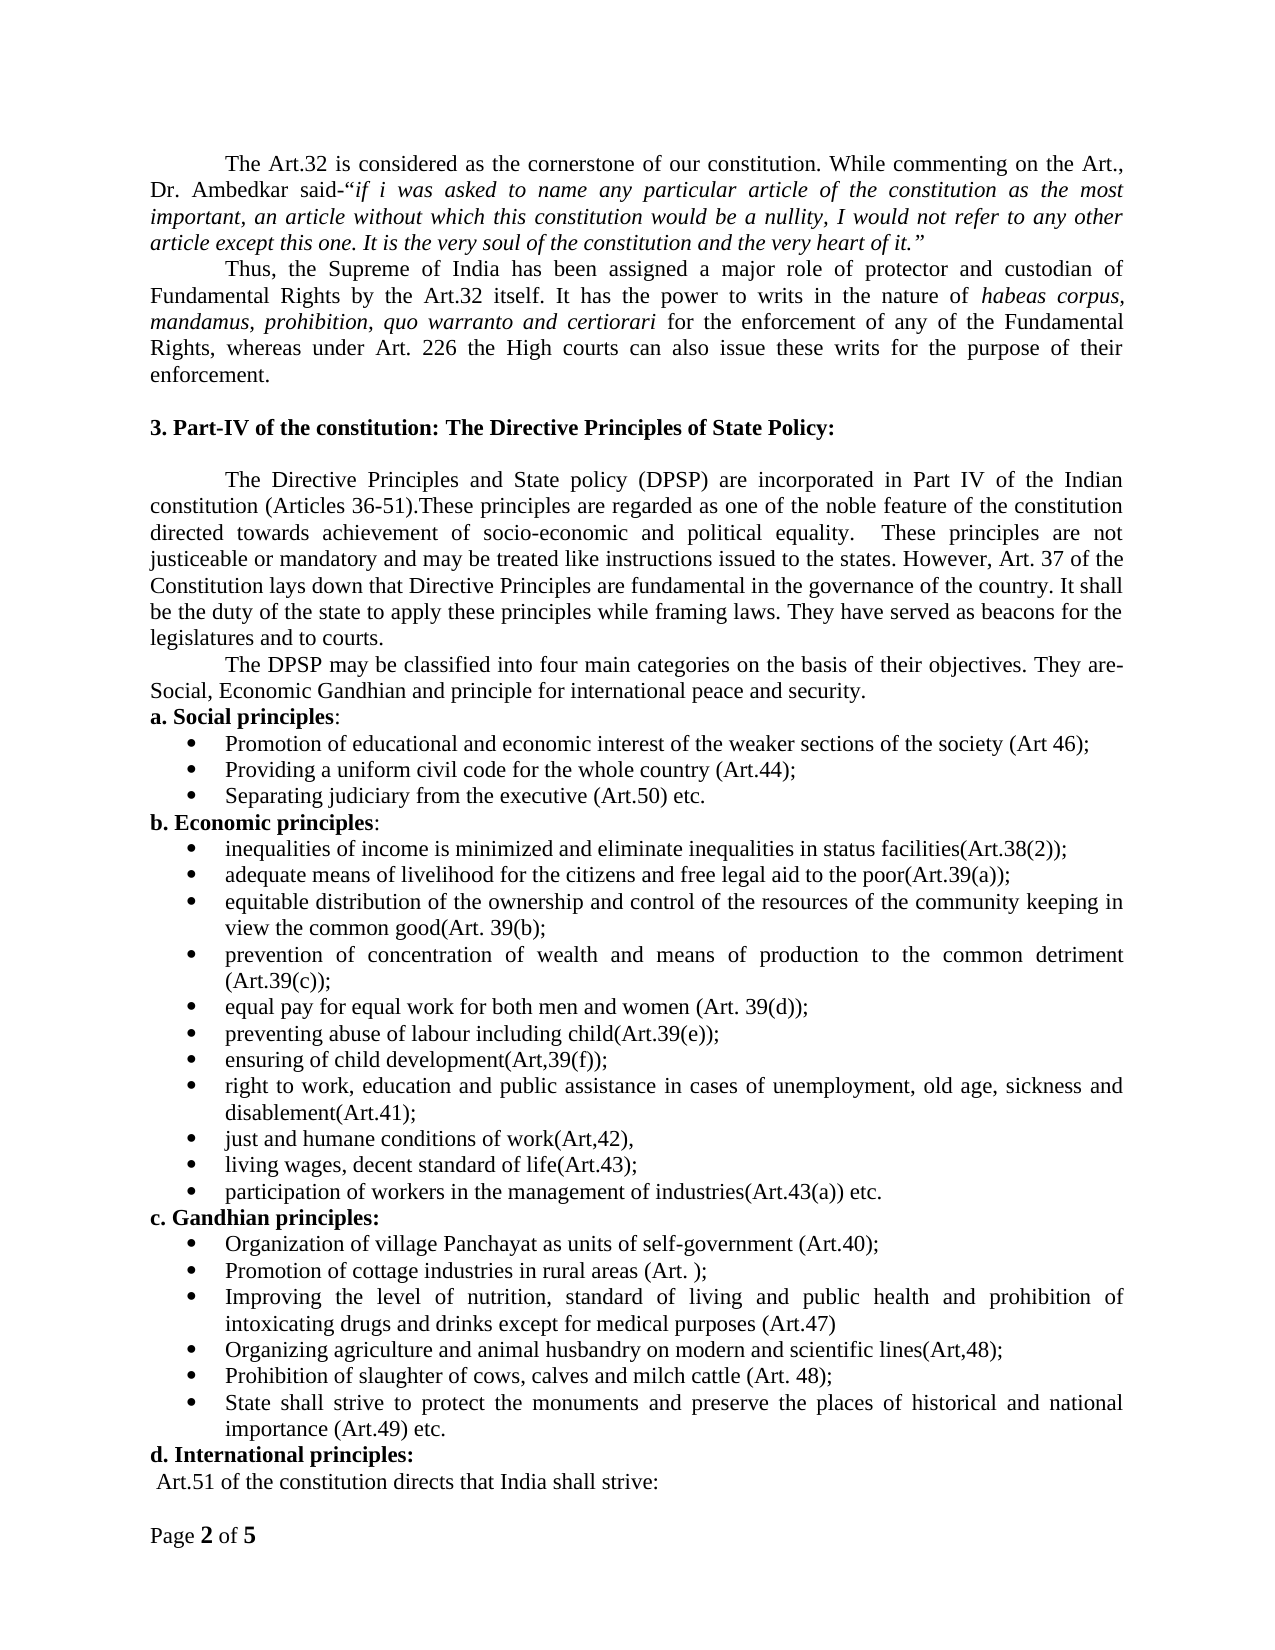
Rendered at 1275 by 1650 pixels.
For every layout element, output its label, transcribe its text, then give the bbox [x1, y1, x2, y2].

list Promotion of educational and economic interest of the weaker sections of the society (Art 46); [187, 730, 1125, 756]
list Separating judiciary from the executive (Art.50) etc. [187, 782, 1125, 809]
text The DPSP may be classified into four main categories on the basis of their objectives. They are- Social, Economic Gandhian and principle for international peace and security. [150, 651, 1125, 703]
list State shall strive to protect the monuments and preserve the places of historical and national importance (Art.49) etc. [187, 1389, 1125, 1441]
list prevention of concentration of wealth and means of production to the common detriment (Art.39(c)); [187, 941, 1125, 993]
list just and humane conditions of work(Art,42), [187, 1125, 1125, 1151]
list equitable distribution of the ownership and control of the resources of the community keeping in view the common good(Art. 39(b); [187, 888, 1125, 941]
list preventing abuse of labour including child(Art.39(e)); [187, 1020, 1125, 1046]
text a. Social principles: [150, 703, 1125, 730]
list participation of workers in the management of industries(Art.43(a)) etc. [187, 1178, 1125, 1204]
text The Directive Principles and State policy (DPSP) are incorporated in Part IV of the Indian constitution (Articles 36-51).These principles are regarded as one of the noble feature of the constitution directed towards achievement of socio-economic and political equality. These principles are not justiceable or mandatory and may be treated like instructions issued to the states. However, Art. 37 of the Constitution lays down that Directive Principles are fundamental in the governance of the country. It shall be the duty of the state to apply these principles while framing laws. They have served as beacons for the legislatures and to courts. [150, 466, 1125, 651]
list adequate means of livelihood for the citizens and free legal aid to the poor(Art.39(a)); [187, 862, 1125, 888]
list ensuring of child development(Art,39(f)); [187, 1046, 1125, 1072]
list Prohibition of slaughter of cows, calves and milch cattle (Art. 48); [187, 1362, 1125, 1389]
text d. International principles: [150, 1441, 1125, 1468]
list Organization of village Panchayat as units of self-government (Art.40); [187, 1231, 1125, 1257]
text 3. Part-IV of the constitution: The Directive Principles of State Policy: [150, 413, 1125, 440]
text Thus, the Supreme of India has been assigned a major role of protector and custodian of Fundamental Rights by the Art.32 itself. It has the power to writs in the nature of habeas corpus, mandamus, prohibition, quo warranto and certiorari for the enforcement of any of the Fundamental Rights, whereas under Art. 226 the High courts can also issue these writs for the purpose of their enforcement. [150, 255, 1125, 387]
list Organizing agriculture and animal husbandry on modern and scientific lines(Art,48); [187, 1336, 1125, 1362]
text c. Gandhian principles: [150, 1204, 1125, 1231]
list Improving the level of nutrition, standard of living and public health and prohibition of intoxicating drugs and drinks except for medical purposes (Art.47) [187, 1283, 1125, 1336]
list Promotion of cottage industries in rural areas (Art. ); [187, 1257, 1125, 1283]
text The Art.32 is considered as the cornerstone of our constitution. While commenting on the Art., Dr. Ambedkar said-“if i was asked to name any particular article of the constitution as the most important, an article without which this constitution would be a nullity, I would not refer to any other article except this one. It is the very soul of the constitution and the very heart of it.” [150, 150, 1125, 255]
text Art.51 of the constitution directs that India shall strive: [150, 1468, 1125, 1494]
text b. Economic principles: [150, 809, 1125, 835]
list inequalities of income is minimized and eliminate inequalities in status facilities(Art.38(2)); [187, 835, 1125, 862]
list living wages, decent standard of life(Art.43); [187, 1151, 1125, 1178]
list Providing a uniform civil code for the whole country (Art.44); [187, 756, 1125, 782]
list right to work, education and public assistance in cases of unemployment, old age, sickness and disablement(Art.41); [187, 1072, 1125, 1125]
list equal pay for equal work for both men and women (Art. 39(d)); [187, 993, 1125, 1020]
